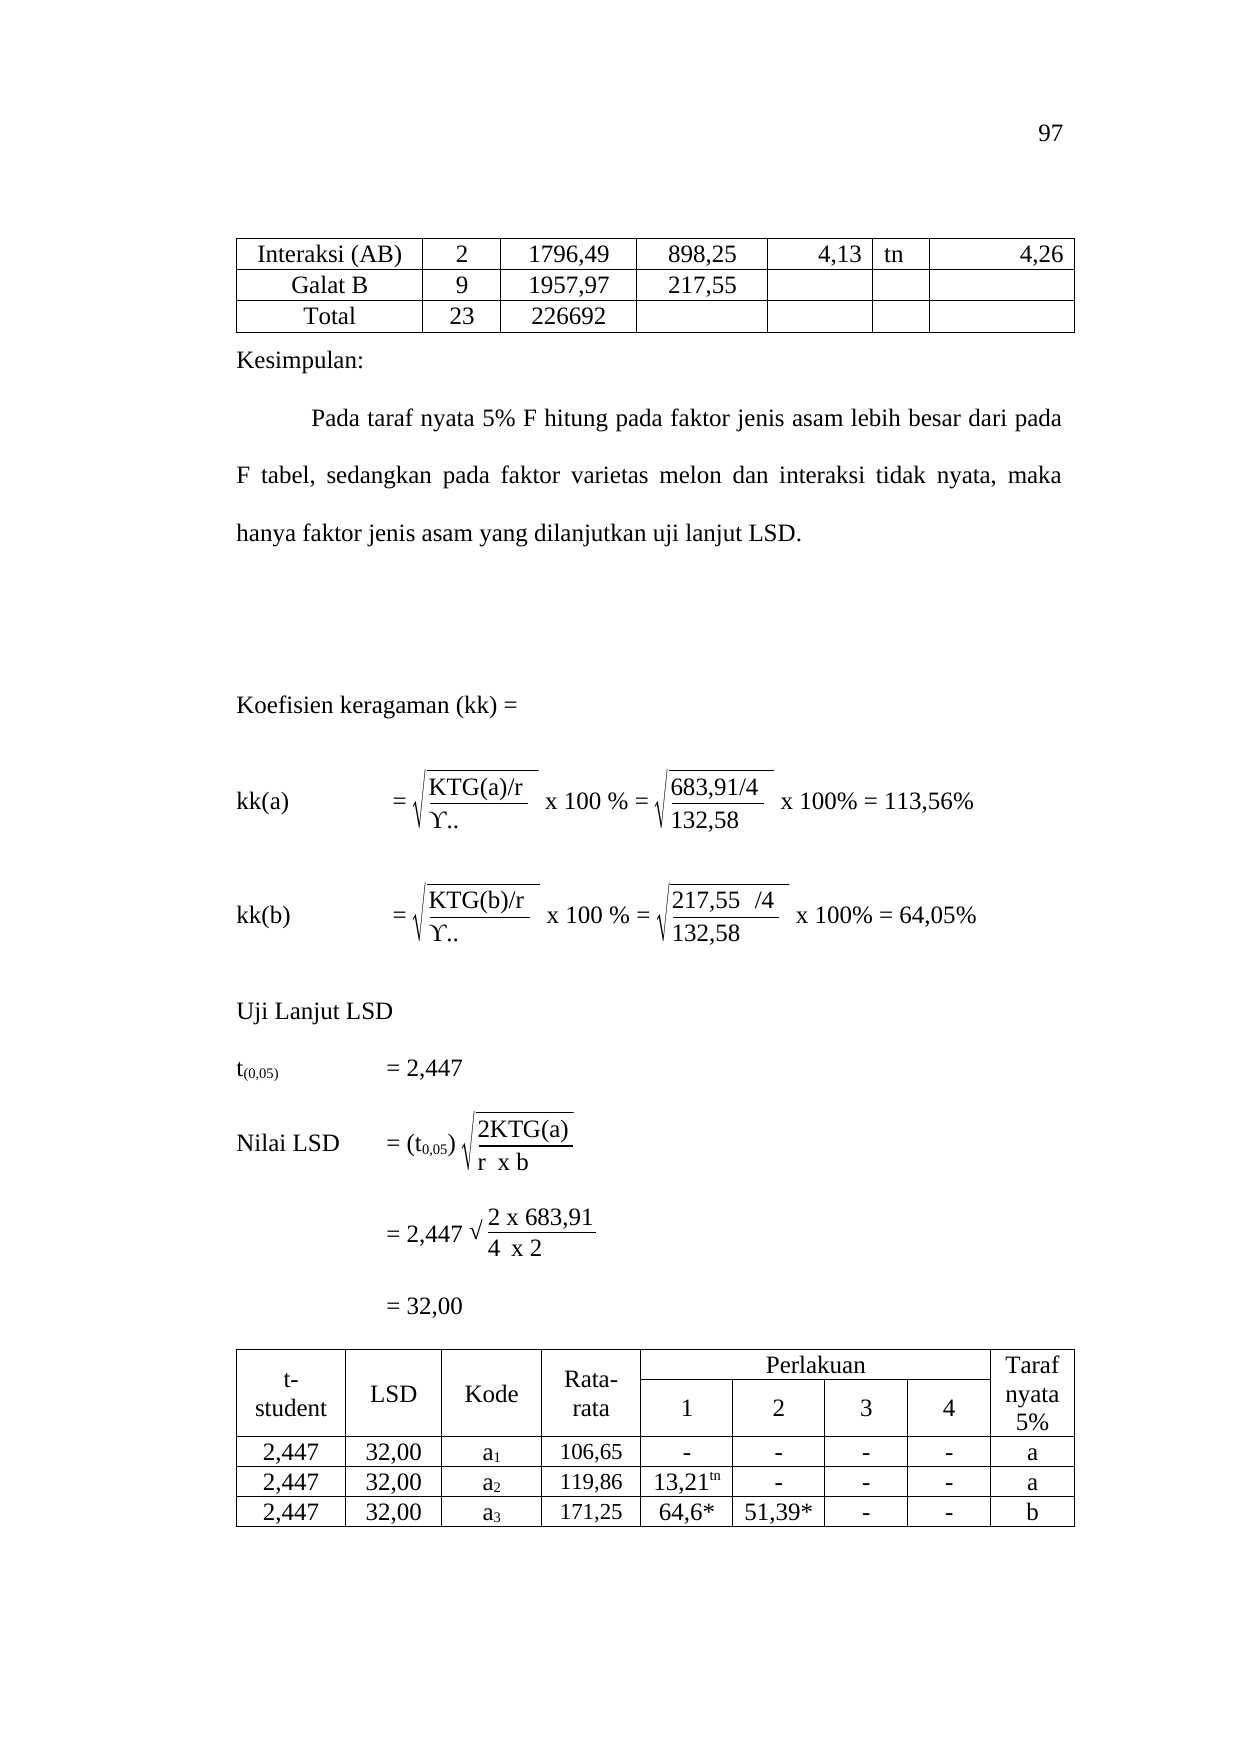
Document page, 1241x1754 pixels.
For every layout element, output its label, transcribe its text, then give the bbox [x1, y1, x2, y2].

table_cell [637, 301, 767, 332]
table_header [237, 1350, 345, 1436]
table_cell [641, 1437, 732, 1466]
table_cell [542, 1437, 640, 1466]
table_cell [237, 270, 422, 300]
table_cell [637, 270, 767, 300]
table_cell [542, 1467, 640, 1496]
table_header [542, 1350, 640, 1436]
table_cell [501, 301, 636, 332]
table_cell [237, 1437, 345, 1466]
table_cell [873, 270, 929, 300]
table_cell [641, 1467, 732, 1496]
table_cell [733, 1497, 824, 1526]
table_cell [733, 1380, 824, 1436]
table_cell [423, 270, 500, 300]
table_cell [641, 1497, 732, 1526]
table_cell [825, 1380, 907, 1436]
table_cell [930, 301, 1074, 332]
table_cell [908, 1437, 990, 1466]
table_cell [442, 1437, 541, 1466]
text Uji Lanjut LSD [236, 996, 1063, 1024]
text Nilai LSD = (t0,05) [236, 1111, 1063, 1175]
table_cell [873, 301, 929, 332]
text t(0,05) = 2,447 [236, 1053, 1063, 1082]
text = 2,447 [236, 1204, 1063, 1263]
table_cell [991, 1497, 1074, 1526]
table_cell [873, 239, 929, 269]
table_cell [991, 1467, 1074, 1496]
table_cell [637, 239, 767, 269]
text kk(b) = x 100 % = x 100% = 64,05% [236, 882, 1063, 946]
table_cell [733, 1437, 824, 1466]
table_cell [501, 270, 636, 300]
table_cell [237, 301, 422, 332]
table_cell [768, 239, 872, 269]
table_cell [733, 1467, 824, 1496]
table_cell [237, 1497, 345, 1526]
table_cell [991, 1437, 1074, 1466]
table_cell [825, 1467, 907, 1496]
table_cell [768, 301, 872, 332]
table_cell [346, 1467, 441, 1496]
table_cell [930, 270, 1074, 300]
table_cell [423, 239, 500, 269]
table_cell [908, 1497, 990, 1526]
text kk(a) = x 100 % = x 100% = 113,56% [236, 768, 1063, 833]
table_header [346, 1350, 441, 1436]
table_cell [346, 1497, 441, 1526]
text Kesimpulan: [236, 345, 1063, 374]
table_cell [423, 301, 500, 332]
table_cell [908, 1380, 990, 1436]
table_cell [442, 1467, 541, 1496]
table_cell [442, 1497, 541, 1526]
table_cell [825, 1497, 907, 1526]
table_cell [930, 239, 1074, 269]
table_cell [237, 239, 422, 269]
text Pada taraf nyata 5% F hitung pada faktor jenis asam lebih besar dari pada F tabel, sedangkan pada faktor varietas melon dan interaksi tidak nyata, maka hanya faktor jenis asam yang dilanjutkan uji lanjut LSD. [236, 403, 1063, 546]
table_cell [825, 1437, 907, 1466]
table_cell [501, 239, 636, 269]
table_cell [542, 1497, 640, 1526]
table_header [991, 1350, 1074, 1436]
text Koefisien keragaman (kk) = [236, 690, 1063, 719]
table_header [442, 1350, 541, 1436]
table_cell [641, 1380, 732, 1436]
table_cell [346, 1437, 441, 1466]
list = 32,00 [311, 1291, 1063, 1320]
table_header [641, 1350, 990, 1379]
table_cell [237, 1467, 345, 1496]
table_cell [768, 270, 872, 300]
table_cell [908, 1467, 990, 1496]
